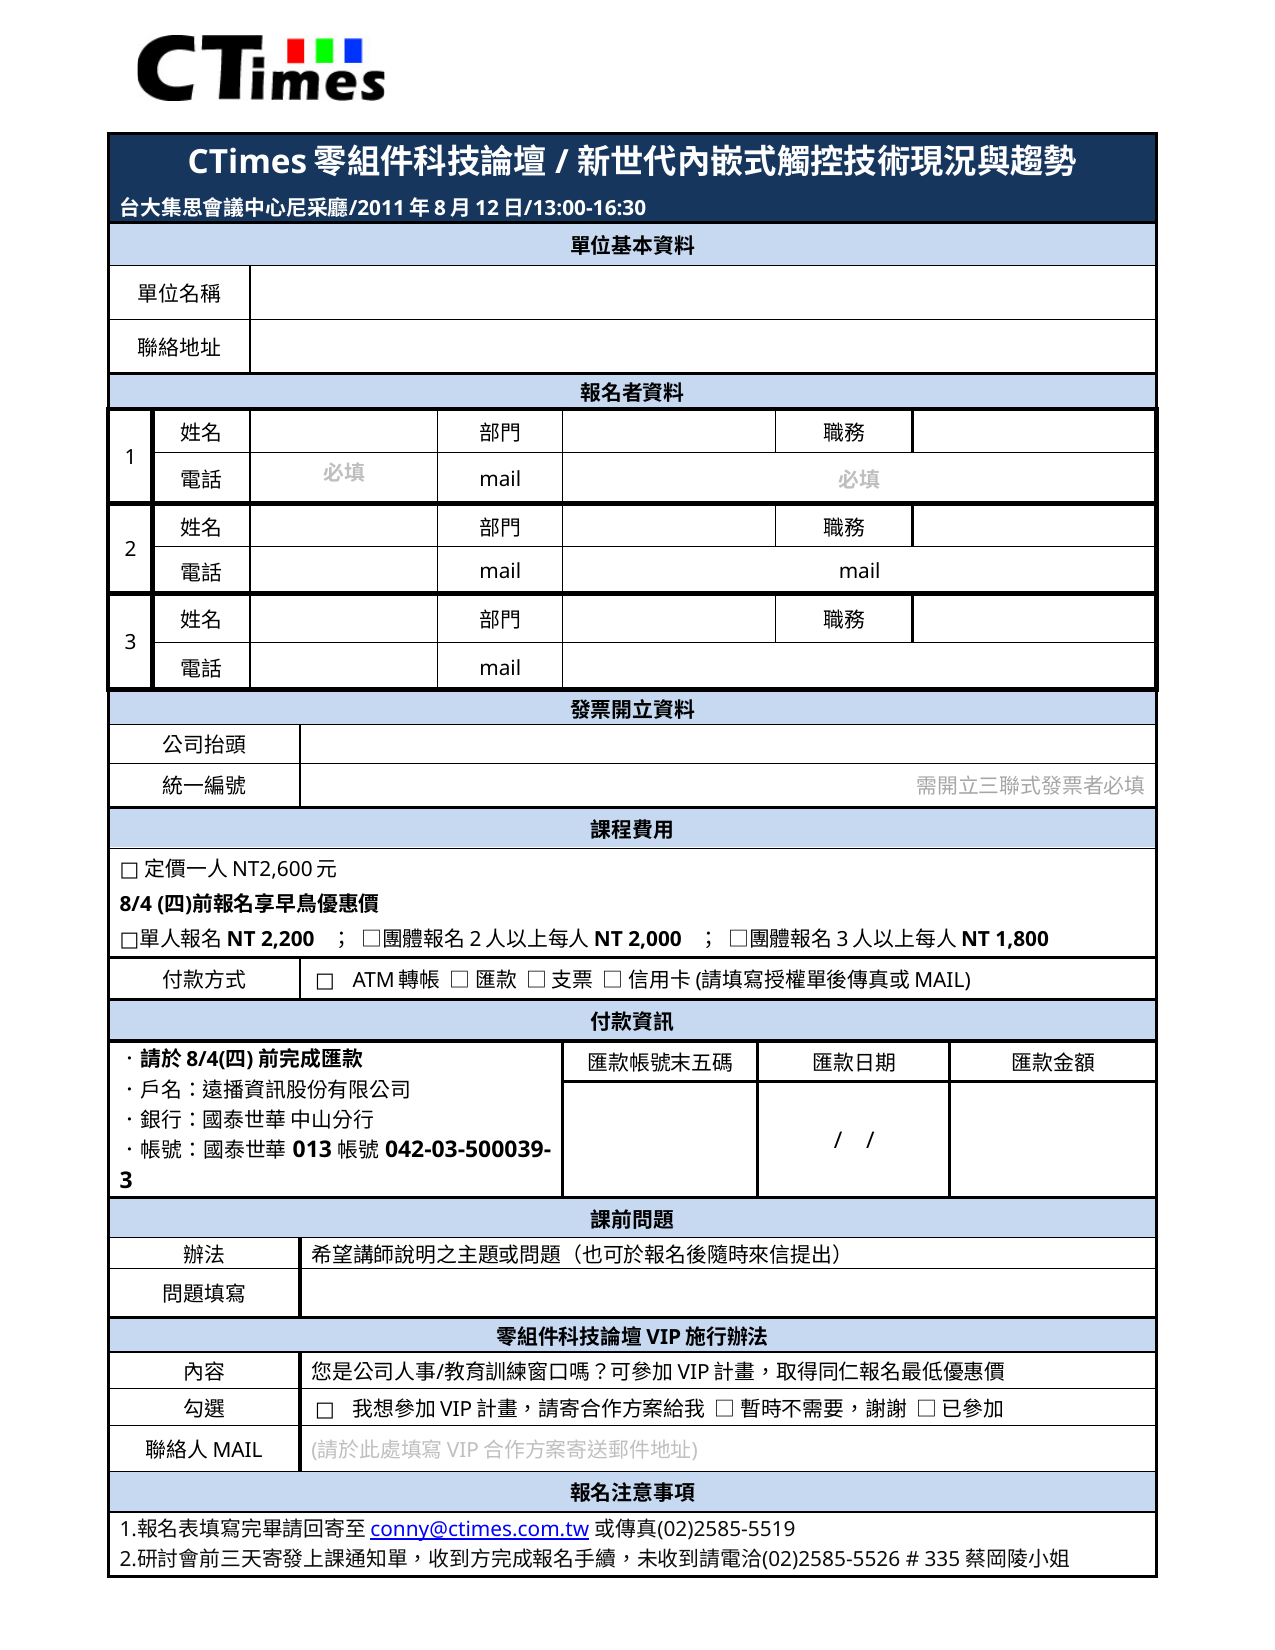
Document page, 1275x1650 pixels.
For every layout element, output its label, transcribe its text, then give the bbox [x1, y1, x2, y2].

table_cell 勾選 [110, 1389, 298, 1425]
table_cell [251, 266, 1155, 319]
table_cell [914, 596, 1154, 642]
table_cell 課前問題 [110, 1199, 1155, 1237]
table_cell 電話 [155, 643, 249, 687]
table_cell [951, 1083, 1155, 1196]
table_cell 付款方式 [110, 959, 299, 998]
table_cell [914, 506, 1154, 546]
table_cell 您是公司人事/教育訓練窗口嗎？可參加VIP計畫，取得同仁報名最低優惠價 [302, 1353, 1155, 1388]
table_cell 希望講師說明之主題或問題（也可於報名後隨時來信提出） [302, 1238, 1155, 1268]
table_cell 聯絡地址 [110, 320, 249, 372]
table_cell mail [563, 547, 1154, 591]
table_cell 課程費用 [110, 809, 1155, 847]
table_cell 部門 [438, 411, 562, 452]
table_cell 姓名 [155, 411, 249, 452]
table_cell 職務 [776, 596, 911, 642]
table_cell 2 [110, 506, 150, 591]
table_cell 職務 [776, 506, 911, 546]
table_cell 電話 [155, 453, 249, 501]
table_cell [251, 643, 437, 687]
table_cell 匯款帳號末五碼 [564, 1043, 756, 1080]
table_cell □ 定價一人NT2,600元 8/4 (四)前報名享早鳥優惠價 □單人報名NT 2,200 ； □團體報名2人以上每人NT 2,000 ； □團體報名3人以上每人NT 1,800 [110, 849, 1155, 956]
table_cell [251, 547, 437, 591]
table_cell 內容 [110, 1353, 298, 1388]
table_cell 需開立三聯式發票者必填 [301, 764, 1155, 806]
table_cell 報名者資料 [110, 375, 1155, 407]
table_cell [251, 506, 437, 546]
table_cell [251, 596, 437, 642]
table_cell 發票開立資料 [110, 692, 1155, 724]
table_cell 零組件科技論壇VIP施行辦法 [110, 1319, 1155, 1351]
table_cell [251, 320, 1155, 372]
table_cell 聯絡人MAIL [110, 1426, 298, 1471]
table_cell [251, 411, 437, 452]
table_cell [914, 411, 1154, 452]
table_cell 1 [110, 411, 150, 501]
table_cell 必填 [251, 453, 437, 501]
table_cell [563, 643, 1154, 687]
table_cell mail [438, 547, 562, 591]
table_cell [110, 1513, 1155, 1575]
table_cell 單位名稱 [110, 266, 249, 319]
table_cell [563, 596, 775, 642]
table_cell 匯款金額 [951, 1043, 1155, 1080]
table_cell [563, 411, 775, 452]
table_cell ．請於8/4(四) 前完成匯款 ．戶名：遠播資訊股份有限公司 ．銀行：國泰世華 中山分行 ．帳號：國泰世華 013 帳號 042-03-500039-3 [110, 1043, 561, 1196]
table_cell [564, 1083, 756, 1196]
table_cell 姓名 [155, 506, 249, 546]
table_cell 匯款日期 [759, 1043, 948, 1080]
table_cell 公司抬頭 [110, 725, 299, 762]
table_cell 報名注意事項 [110, 1472, 1155, 1511]
table_cell 統一編號 [110, 764, 299, 806]
picture [137, 35, 385, 101]
table_cell [302, 1269, 1155, 1316]
table_cell mail [438, 453, 562, 501]
table_cell 單位基本資料 [110, 224, 1155, 265]
table_cell 部門 [438, 506, 562, 546]
table_cell 辦法 [110, 1238, 298, 1268]
table_cell / / [759, 1083, 948, 1196]
table_cell 我想參加VIP計畫，請寄合作方案給我 □ 暫時不需要，謝謝 □ 已參加 [302, 1389, 1155, 1425]
table_cell 職務 [776, 411, 911, 452]
table_cell 問題填寫 [110, 1269, 298, 1316]
table_cell 3 [110, 596, 150, 687]
table_header CTimes零組件科技論壇 / 新世代內嵌式觸控技術現況與趨勢 台大集思會議中心尼采廳/2011年8月12日/13:00-16:30 [110, 135, 1155, 221]
table_cell ATM轉帳 □ 匯款 □ 支票 □ 信用卡 (請填寫授權單後傳真或MAIL) [301, 959, 1155, 998]
table_cell 電話 [155, 547, 249, 591]
table_cell [563, 506, 775, 546]
table_cell 部門 [438, 596, 562, 642]
table_cell 付款資訊 [110, 1001, 1155, 1039]
table_cell 姓名 [155, 596, 249, 642]
table_cell 必填 [563, 453, 1154, 501]
table_cell mail [438, 643, 562, 687]
table_cell (請於此處填寫VIP合作方案寄送郵件地址) [302, 1426, 1155, 1471]
table_cell [301, 725, 1155, 762]
